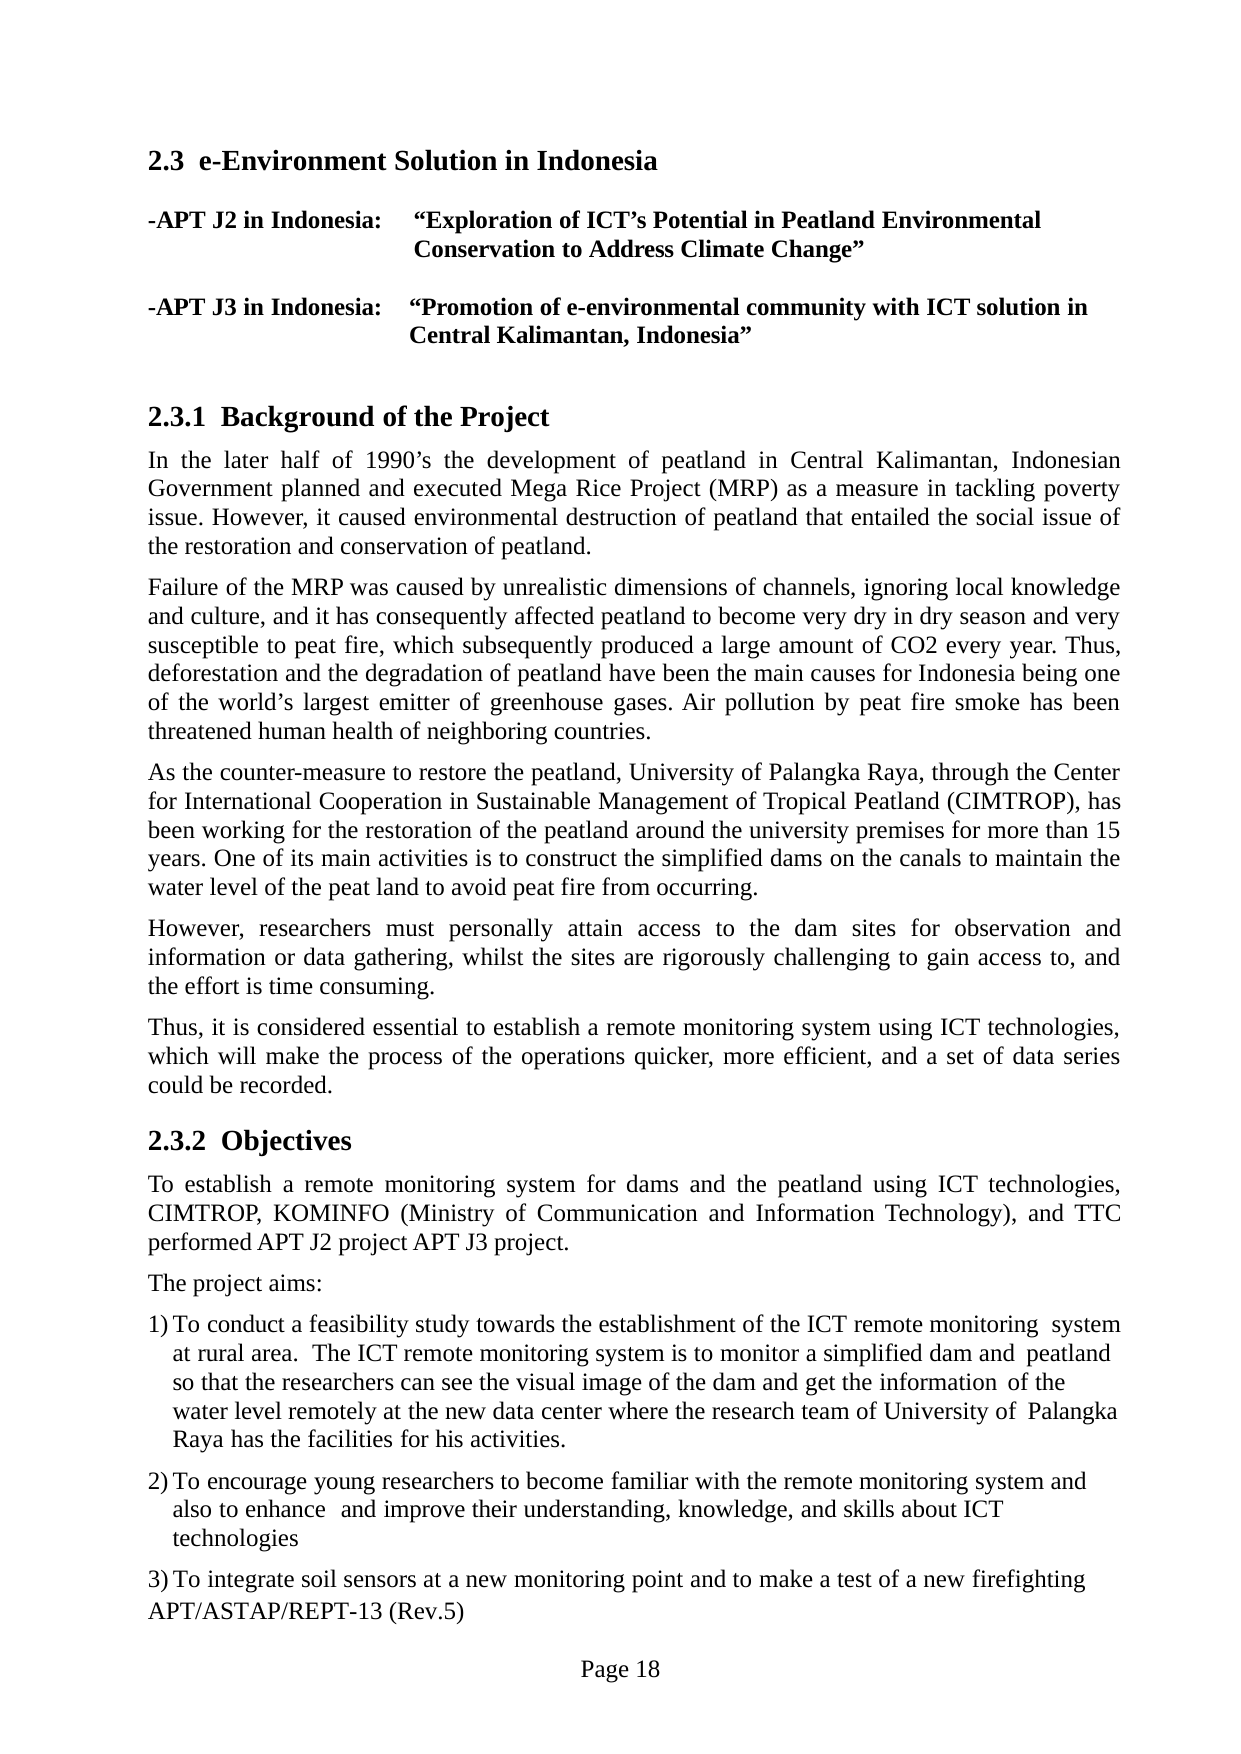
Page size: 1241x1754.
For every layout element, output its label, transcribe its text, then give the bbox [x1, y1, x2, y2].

text To establish a remote monitoring system for dams and the peatland using ICT technologies, CIMTROP, KOMINFO (Ministry of Communication and Information Technology), and TTC performed APT J2 project APT J3 project. [148, 1169, 1122, 1256]
text Thus, it is considered essential to establish a remote monitoring system using ICT technologies, which will make the process of the operations quicker, more efficient, and a set of data series could be recorded. [148, 1012, 1122, 1098]
text However, researchers must personally attain access to the dam sites for observation and information or data gathering, whilst the sites are rigorously challenging to gain access to, and the effort is time consuming. [148, 913, 1122, 1000]
subtitle 2.3.1 Background of the Project [148, 399, 1122, 432]
text The project aims: [148, 1268, 1122, 1297]
text -APT J2 in Indonesia: “Exploration of ICT’s Potential in Peatland Environmental Conservation to Address Climate Change” [148, 205, 1122, 263]
list 2) To encourage young researchers to become familiar with the remote monitoring system and also to enhance and improve their understanding, knowledge, and skills about ICT technologies [148, 1466, 1122, 1552]
text In the later half of 1990’s the development of peatland in Central Kalimantan, Indonesian Government planned and executed Mega Rice Project (MRP) as a measure in tackling poverty issue. However, it caused environmental destruction of peatland that entailed the social issue of the restoration and conservation of peatland. [148, 445, 1122, 560]
text -APT J3 in Indonesia: “Promotion of e-environmental community with ICT solution in Central Kalimantan, Indonesia” [148, 292, 1112, 349]
subtitle 2.3.2 Objectives [148, 1123, 1122, 1157]
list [148, 1564, 1122, 1593]
text As the counter-measure to restore the peatland, University of Palangka Raya, through the Center for International Cooperation in Sustainable Management of Tropical Peatland (CIMTROP), has been working for the restoration of the peatland around the university premises for more than 15 years. One of its main activities is to construct the simplified dams on the canals to maintain the water level of the peat land to avoid peat fire from occurring. [148, 757, 1122, 901]
text Failure of the MRP was caused by unrealistic dimensions of channels, ignoring local knowledge and culture, and it has consequently affected peatland to become very dry in dry season and very susceptible to peat fire, which subsequently produced a large amount of CO2 every year. Thus, deforestation and the degradation of peatland have been the main causes for Indonesia being one of the world’s largest emitter of greenhouse gases. Air pollution by peat fire smoke has been threatened human health of neighboring countries. [148, 572, 1122, 745]
subtitle 2.3 e-Environment Solution in Indonesia [148, 143, 1122, 177]
list 1) To conduct a feasibility study towards the establishment of the ICT remote monitoring system at rural area. The ICT remote monitoring system is to monitor a simplified dam and peatland so that the researchers can see the visual image of the dam and get the information of the water level remotely at the new data center where the research team of University of Palangka Raya has the facilities for his activities. [148, 1309, 1122, 1453]
